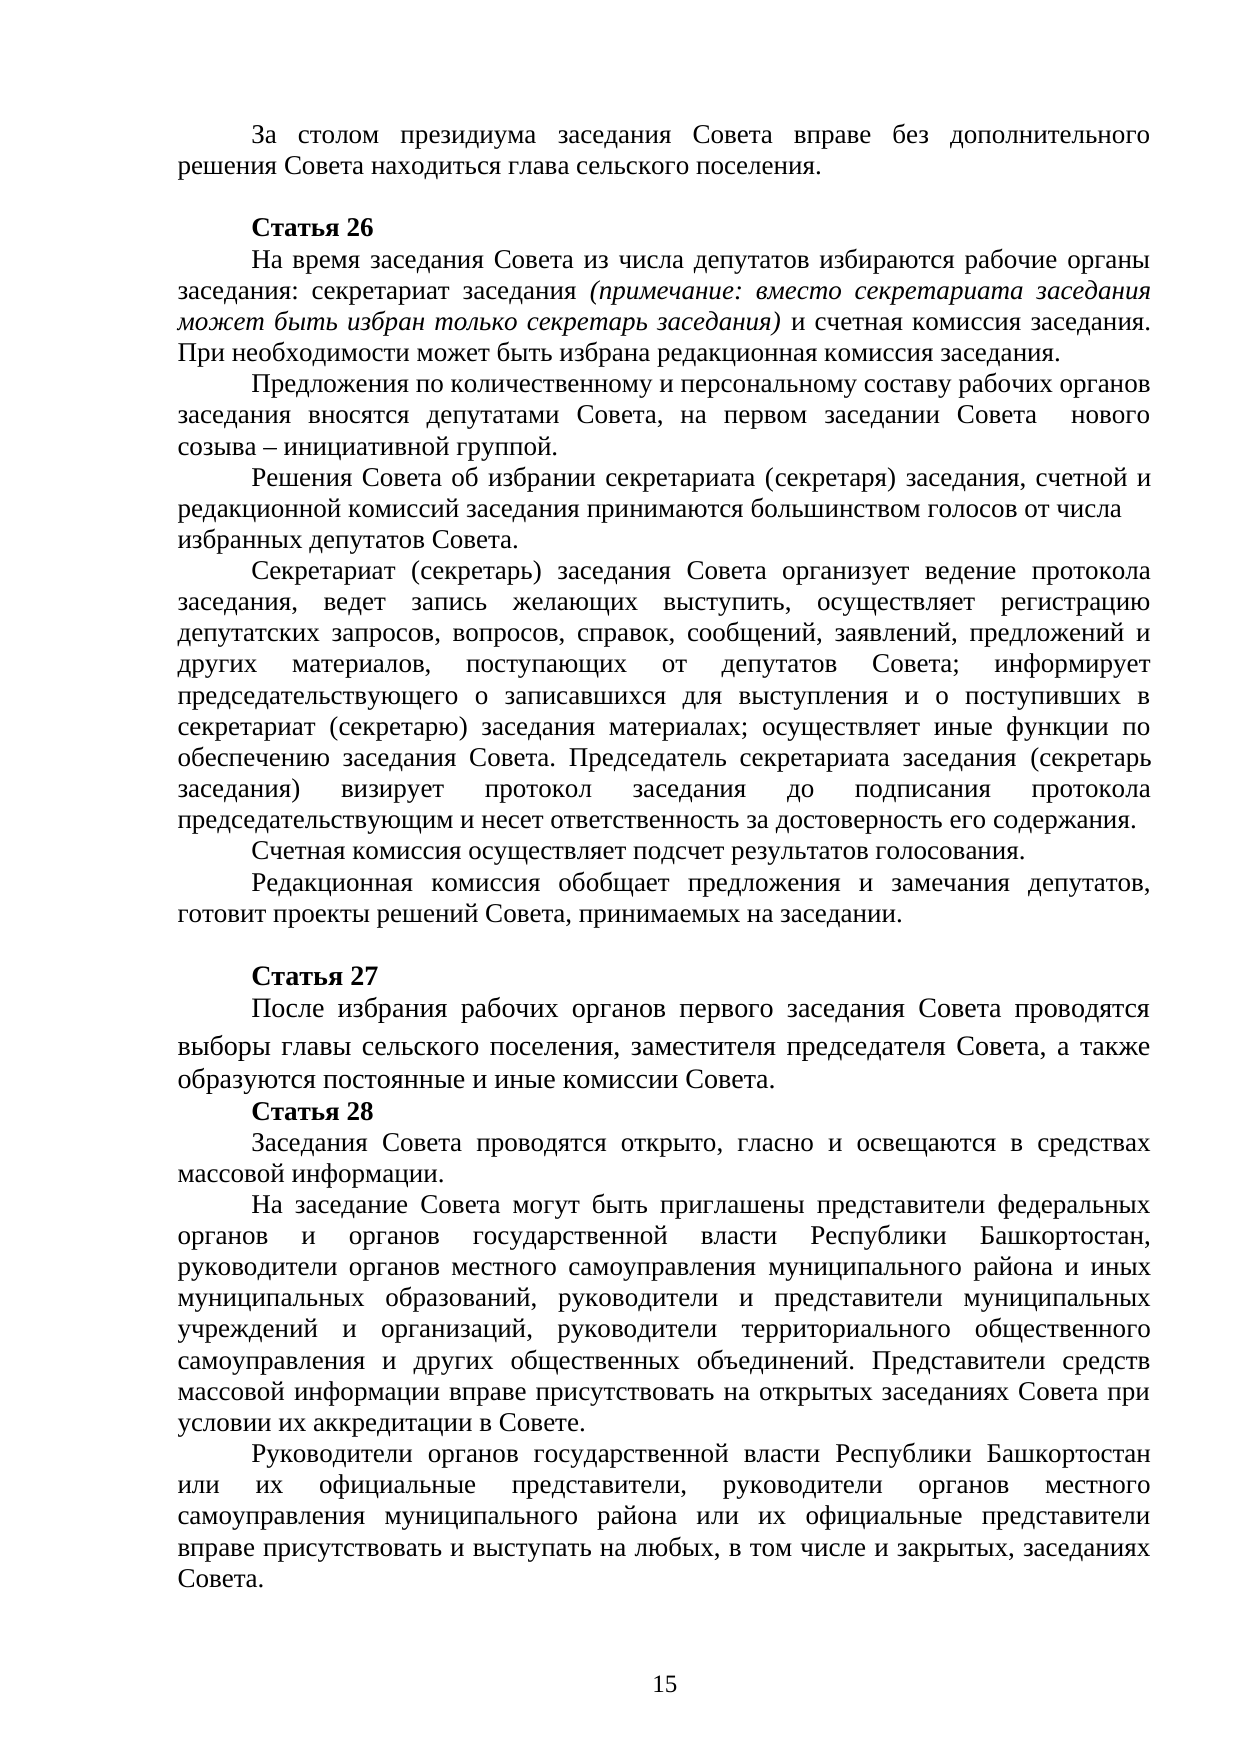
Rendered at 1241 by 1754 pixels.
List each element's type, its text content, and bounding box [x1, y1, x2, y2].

text Руководители органов государственной власти Республики Башкортостан или их официальные представители, руководители органов местного самоуправления муниципального района или их официальные представители вправе присутствовать и выступать на любых, в том числе и закрытых, заседаниях Совета. [177, 1437, 1152, 1593]
text Счетная комиссия осуществляет подсчет результатов голосования. [177, 834, 1152, 866]
text Статья 27 [177, 959, 1152, 991]
text На заседание Совета могут быть приглашены представители федеральных органов и органов государственной власти Республики Башкортостан, руководители органов местного самоуправления муниципального района и иных муниципальных образований, руководители и представители муниципальных учреждений и организаций, руководители территориального общественного самоуправления и других общественных объединений. Представители средств массовой информации вправе присутствовать на открытых заседаниях Совета при условии их аккредитации в Совете. [177, 1188, 1152, 1437]
text Заседания Совета проводятся открыто, гласно и освещаются в средствах массовой информации. [177, 1126, 1152, 1188]
text избранных депутатов Совета. [177, 523, 1152, 554]
text Решения Совета об избрании секретариата (секретаря) заседания, счетной и редакционной комиссий заседания принимаются большинством голосов от числа [177, 461, 1152, 523]
text За столом президиума заседания Совета вправе без дополнительного решения Совета находиться глава сельского поселения. [177, 118, 1152, 180]
text Статья 26 [177, 212, 1152, 243]
text Секретариат (секретарь) заседания Совета организует ведение протокола заседания, ведет запись желающих выступить, осуществляет регистрацию депутатских запросов, вопросов, справок, сообщений, заявлений, предложений и других материалов, поступающих от депутатов Совета; информирует председательствующего о записавшихся для выступления и о поступивших в секретариат (секретарю) заседания материалах; осуществляет иные функции по обеспечению заседания Совета. Председатель секретариата заседания (секретарь заседания) визирует протокол заседания до подписания протокола председательствующим и несет ответственность за достоверность его содержания. [177, 554, 1152, 834]
text На время заседания Совета из числа депутатов избираются рабочие органы заседания: секретариат заседания (примечание: вместо секретариата заседания может быть избран только секретарь заседания) и счетная комиссия заседания. При необходимости может быть избрана редакционная комиссия заседания. [177, 243, 1152, 367]
text После избрания рабочих органов первого заседания Совета проводятся выборы главы сельского поселения, заместителя председателя Совета, а также образуются постоянные и иные комиссии Совета. [177, 991, 1152, 1094]
text Статья 28 [177, 1094, 1152, 1126]
text Предложения по количественному и персональному составу рабочих органов заседания вносятся депутатами Совета, на первом заседании Совета нового созыва – инициативной группой. [177, 367, 1152, 461]
text Редакционная комиссия обобщает предложения и замечания депутатов, готовит проекты решений Совета, принимаемых на заседании. [177, 866, 1152, 928]
